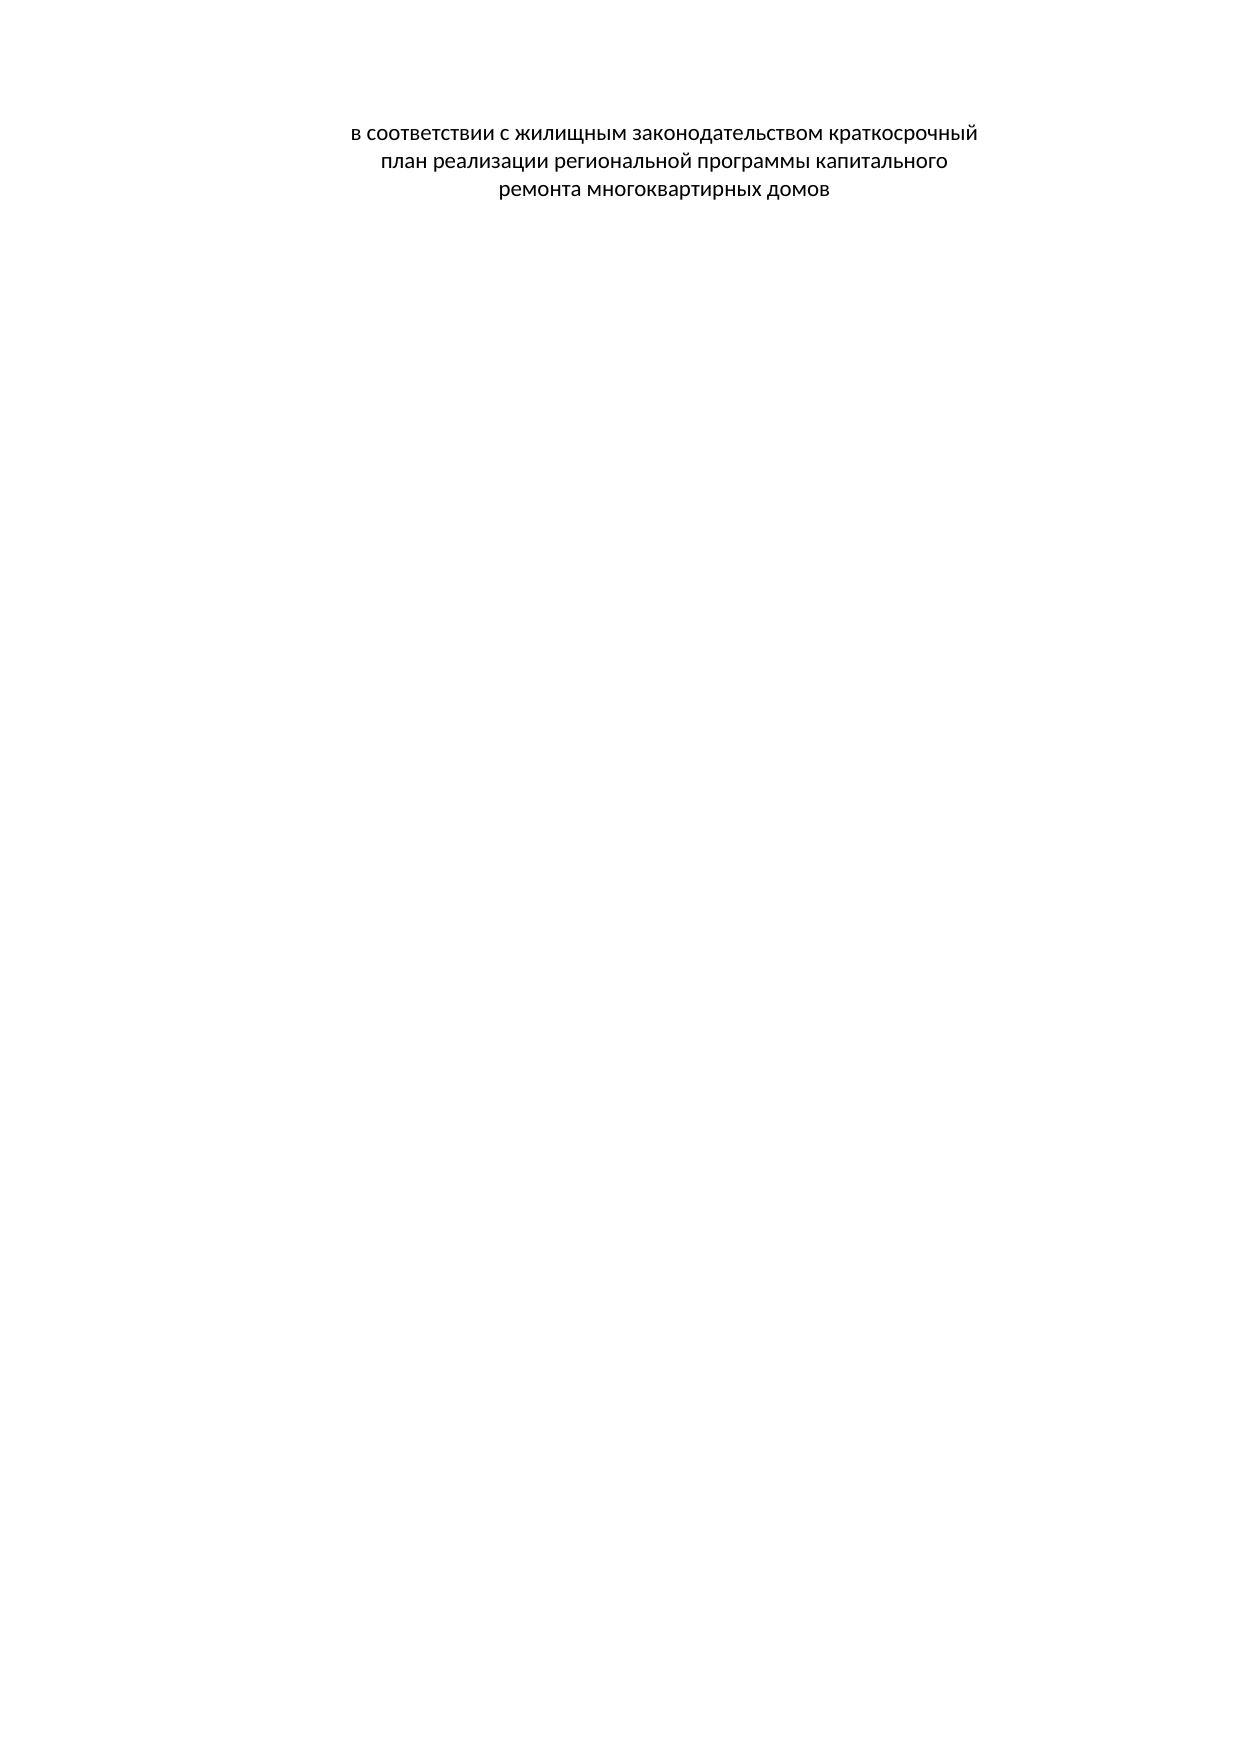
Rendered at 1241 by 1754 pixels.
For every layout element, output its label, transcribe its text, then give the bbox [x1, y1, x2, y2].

text ремонта многоквартирных домов [177, 174, 1152, 202]
text в соответствии с жилищным законодательством краткосрочный [177, 118, 1152, 146]
text план реализации региональной программы капитального [177, 146, 1152, 174]
